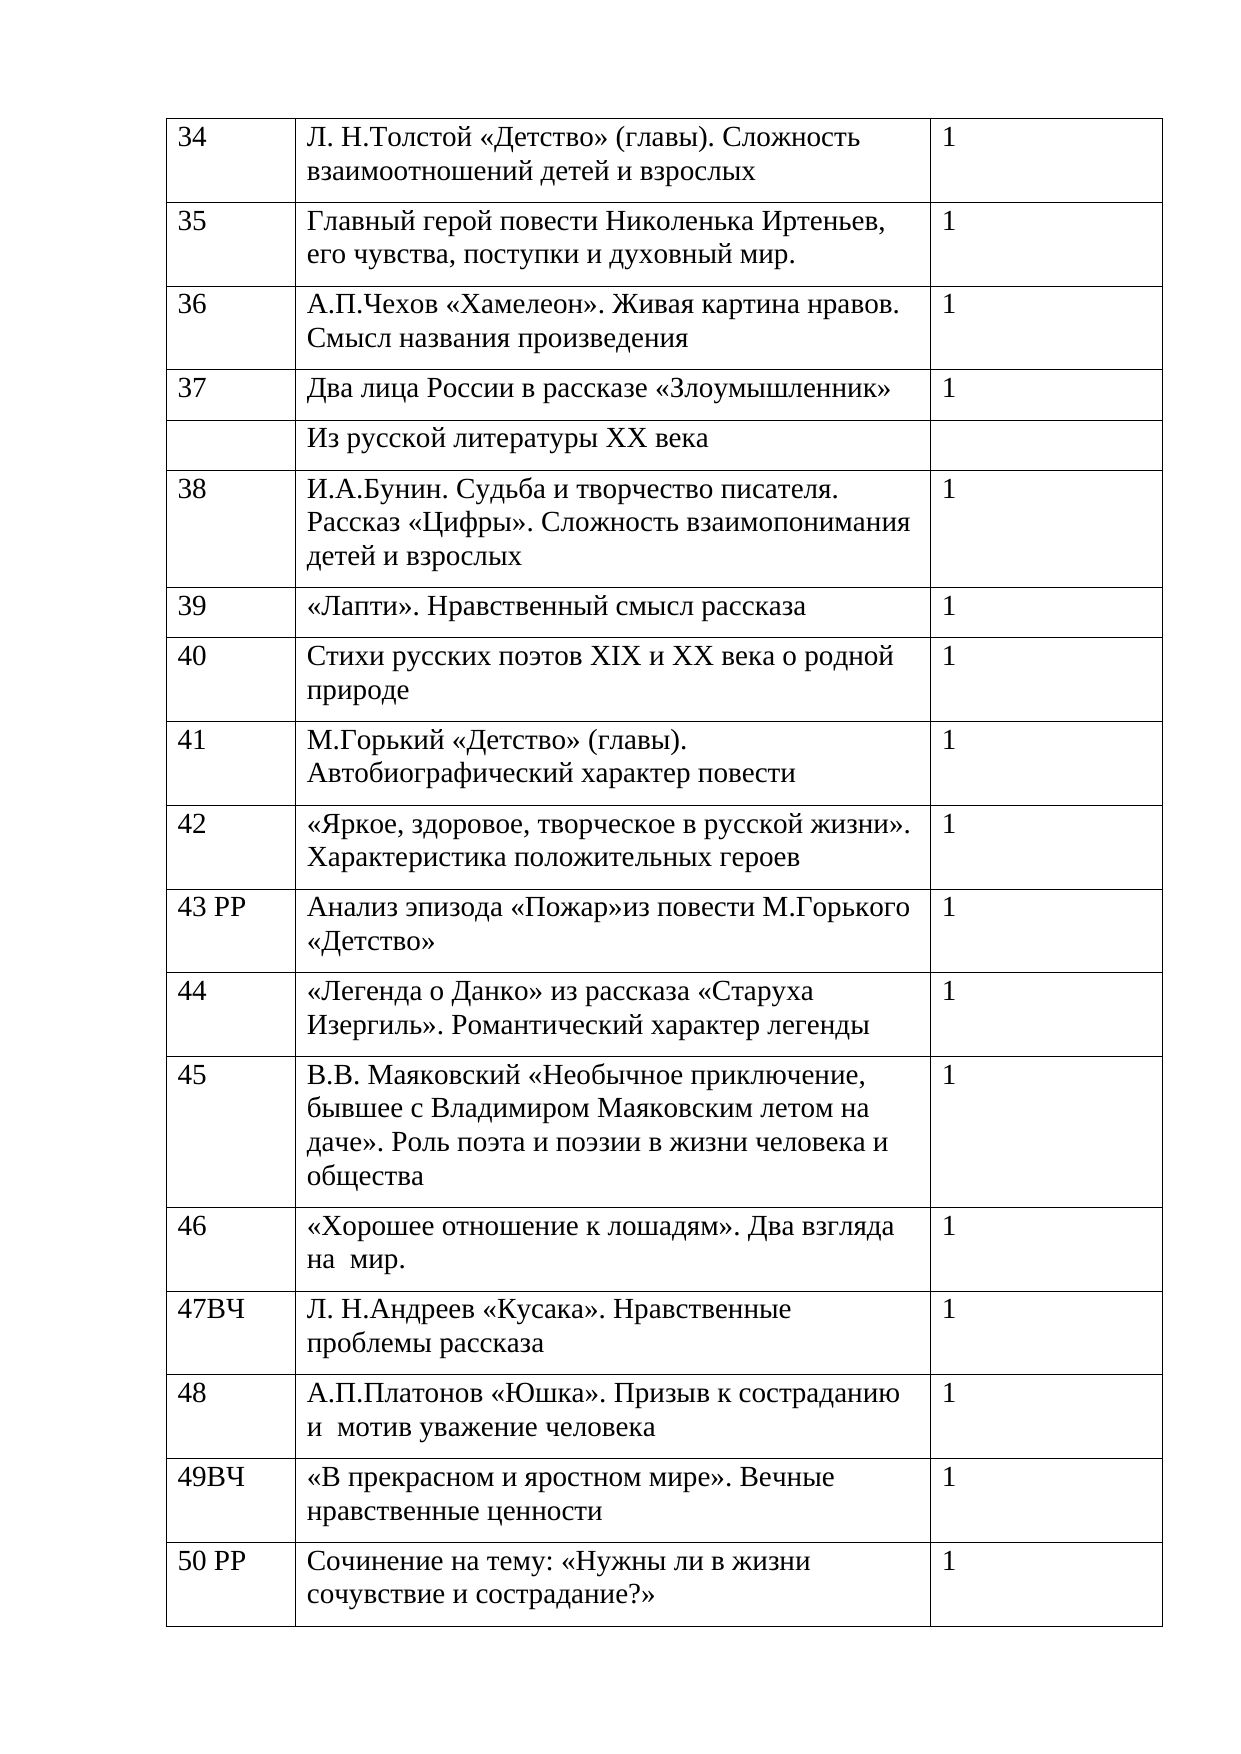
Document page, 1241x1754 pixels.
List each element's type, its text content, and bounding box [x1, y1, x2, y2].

table_cell 1 [931, 973, 1162, 1056]
table_cell А.П.Чехов «Хамелеон». Живая картина нравов. Смысл названия произведения [296, 287, 930, 369]
table_cell Два лица России в рассказе «Злоумышленник» [296, 370, 930, 419]
table_cell 46 [167, 1208, 295, 1291]
table_cell 44 [167, 973, 295, 1056]
table_cell И.А.Бунин. Судьба и творчество писателя. Рассказ «Цифры». Сложность взаимопонимания детей и взрослых [296, 471, 930, 587]
table_cell Стихи русских поэтов XIX и XX века о родной природе [296, 638, 930, 721]
table_cell Сочинение на тему: «Нужны ли в жизни сочувствие и сострадание?» [296, 1543, 930, 1626]
table_cell [167, 421, 295, 470]
table_cell Л. Н.Толстой «Детство» (главы). Сложность взаимоотношений детей и взрослых [296, 119, 930, 202]
table_cell 38 [167, 471, 295, 587]
table_cell 1 [931, 370, 1162, 419]
table_cell 1 [931, 722, 1162, 805]
table_cell В.В. Маяковский «Необычное приключение, бывшее с Владимиром Маяковским летом на даче». Роль поэта и поэзии в жизни человека и общества [296, 1057, 930, 1207]
table_cell 48 [167, 1375, 295, 1458]
table_cell 1 [931, 1375, 1162, 1458]
table_cell [931, 421, 1162, 470]
table_cell 1 [931, 1057, 1162, 1207]
table_cell «Яркое, здоровое, творческое в русской жизни». Характеристика положительных героев [296, 806, 930, 888]
table_cell 1 [931, 287, 1162, 369]
table_cell 40 [167, 638, 295, 721]
table_cell 1 [931, 1459, 1162, 1542]
table_cell 1 [931, 471, 1162, 587]
table_cell Анализ эпизода «Пожар»из повести М.Горького «Детство» [296, 890, 930, 972]
table_cell 47ВЧ [167, 1292, 295, 1374]
table_cell 1 [931, 890, 1162, 972]
table_cell 35 [167, 203, 295, 286]
table_cell «Хорошее отношение к лошадям». Два взгляда на мир. [296, 1208, 930, 1291]
table_cell 1 [931, 203, 1162, 286]
table_cell 1 [931, 1208, 1162, 1291]
table_cell 1 [931, 1543, 1162, 1626]
table_cell 36 [167, 287, 295, 369]
table_cell 1 [931, 1292, 1162, 1374]
table_cell 1 [931, 806, 1162, 888]
table_cell «В прекрасном и яростном мире». Вечные нравственные ценности [296, 1459, 930, 1542]
table_cell Из русской литературы XX века [296, 421, 930, 470]
table_cell 37 [167, 370, 295, 419]
table_cell Главный герой повести Николенька Иртеньев, его чувства, поступки и духовный мир. [296, 203, 930, 286]
table_cell «Лапти». Нравственный смысл рассказа [296, 588, 930, 637]
table_cell 50 РР [167, 1543, 295, 1626]
table_cell А.П.Платонов «Юшка». Призыв к состраданию и мотив уважение человека [296, 1375, 930, 1458]
table_cell 1 [931, 119, 1162, 202]
table_cell 49ВЧ [167, 1459, 295, 1542]
table_cell 39 [167, 588, 295, 637]
table_cell «Легенда о Данко» из рассказа «Старуха Изергиль». Романтический характер легенды [296, 973, 930, 1056]
table_cell М.Горький «Детство» (главы). Автобиографический характер повести [296, 722, 930, 805]
table_cell 1 [931, 638, 1162, 721]
table_cell 45 [167, 1057, 295, 1207]
table_cell 41 [167, 722, 295, 805]
table_cell 34 [167, 119, 295, 202]
table_cell 43 РР [167, 890, 295, 972]
table_cell 1 [931, 588, 1162, 637]
table_cell Л. Н.Андреев «Кусака». Нравственные проблемы рассказа [296, 1292, 930, 1374]
table_cell 42 [167, 806, 295, 888]
